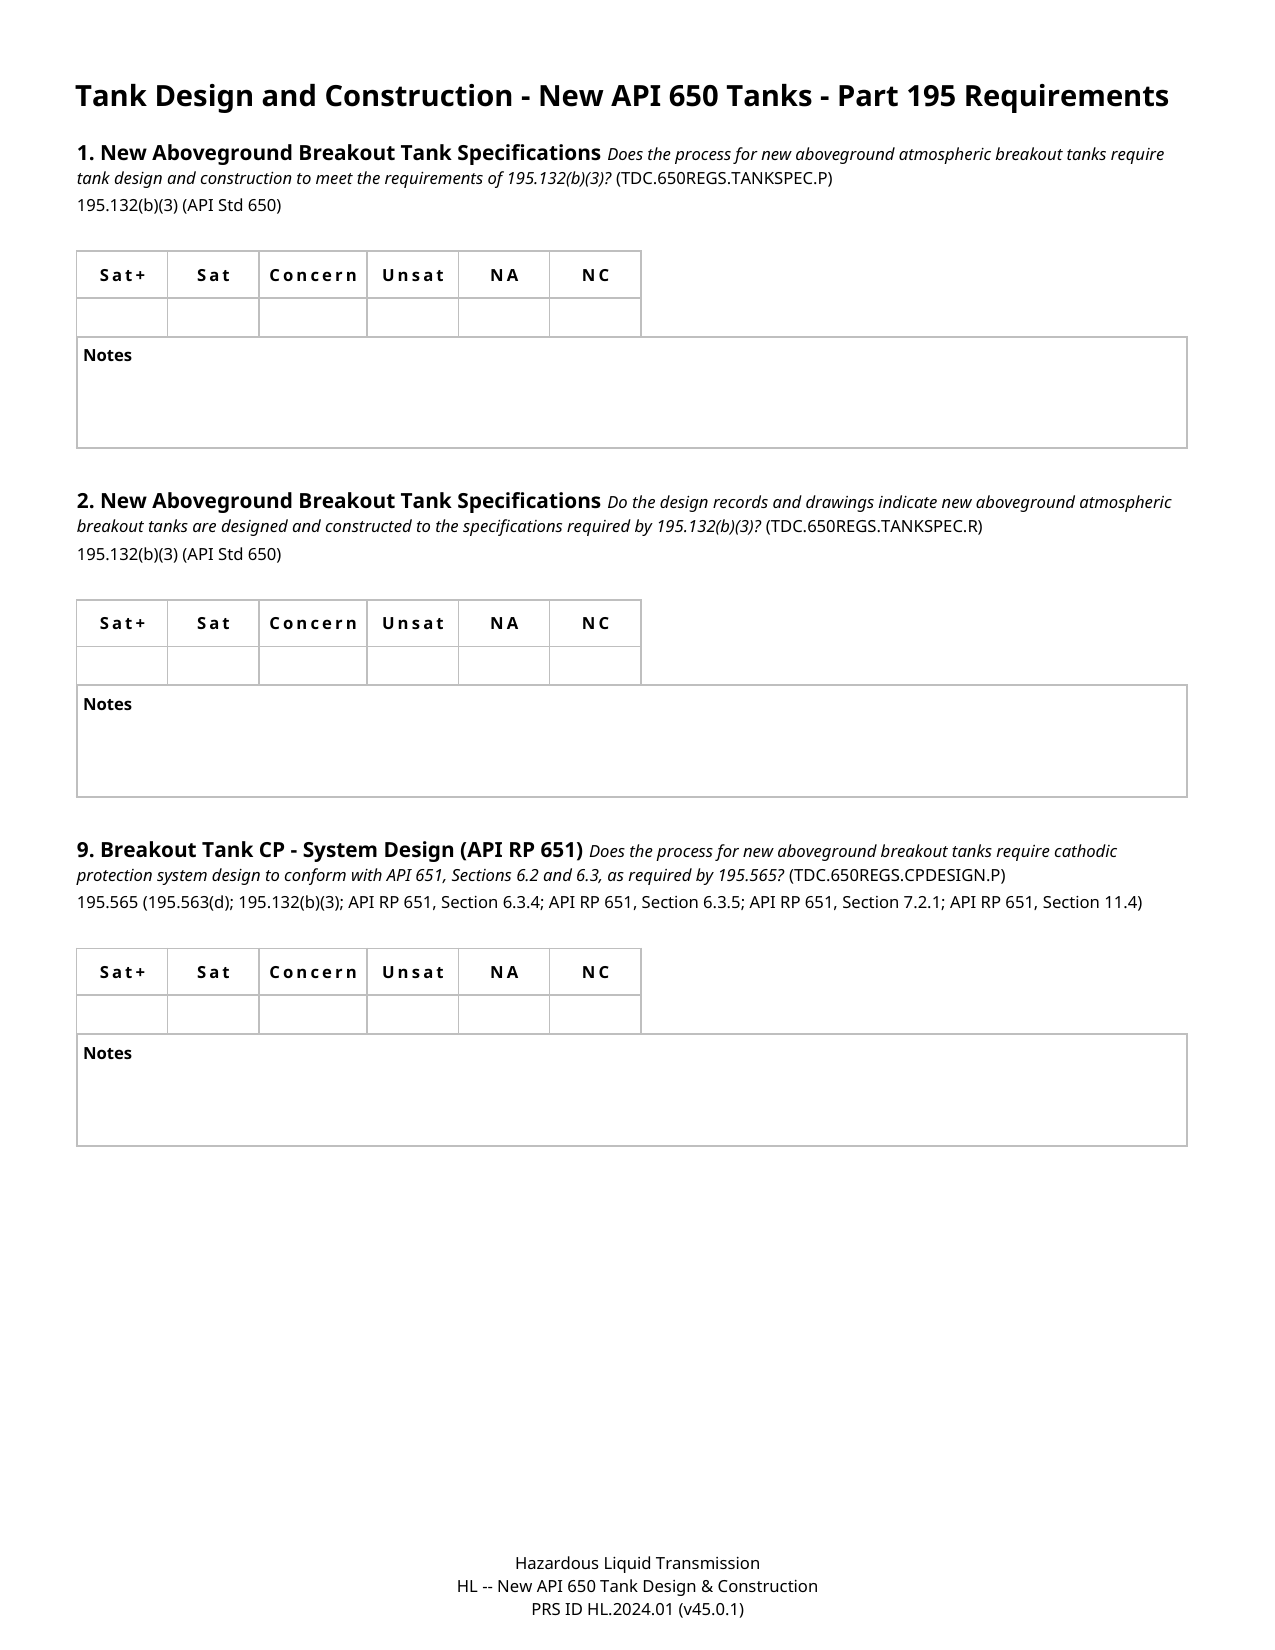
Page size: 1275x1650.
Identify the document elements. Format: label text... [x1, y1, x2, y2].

table_header [75, 485, 1200, 833]
table_header [75, 834, 1200, 1182]
text Tank Design and Construction - New API 650 Tanks - Part 195 Requirements [75, 75, 1200, 115]
table_header [75, 136, 1200, 485]
